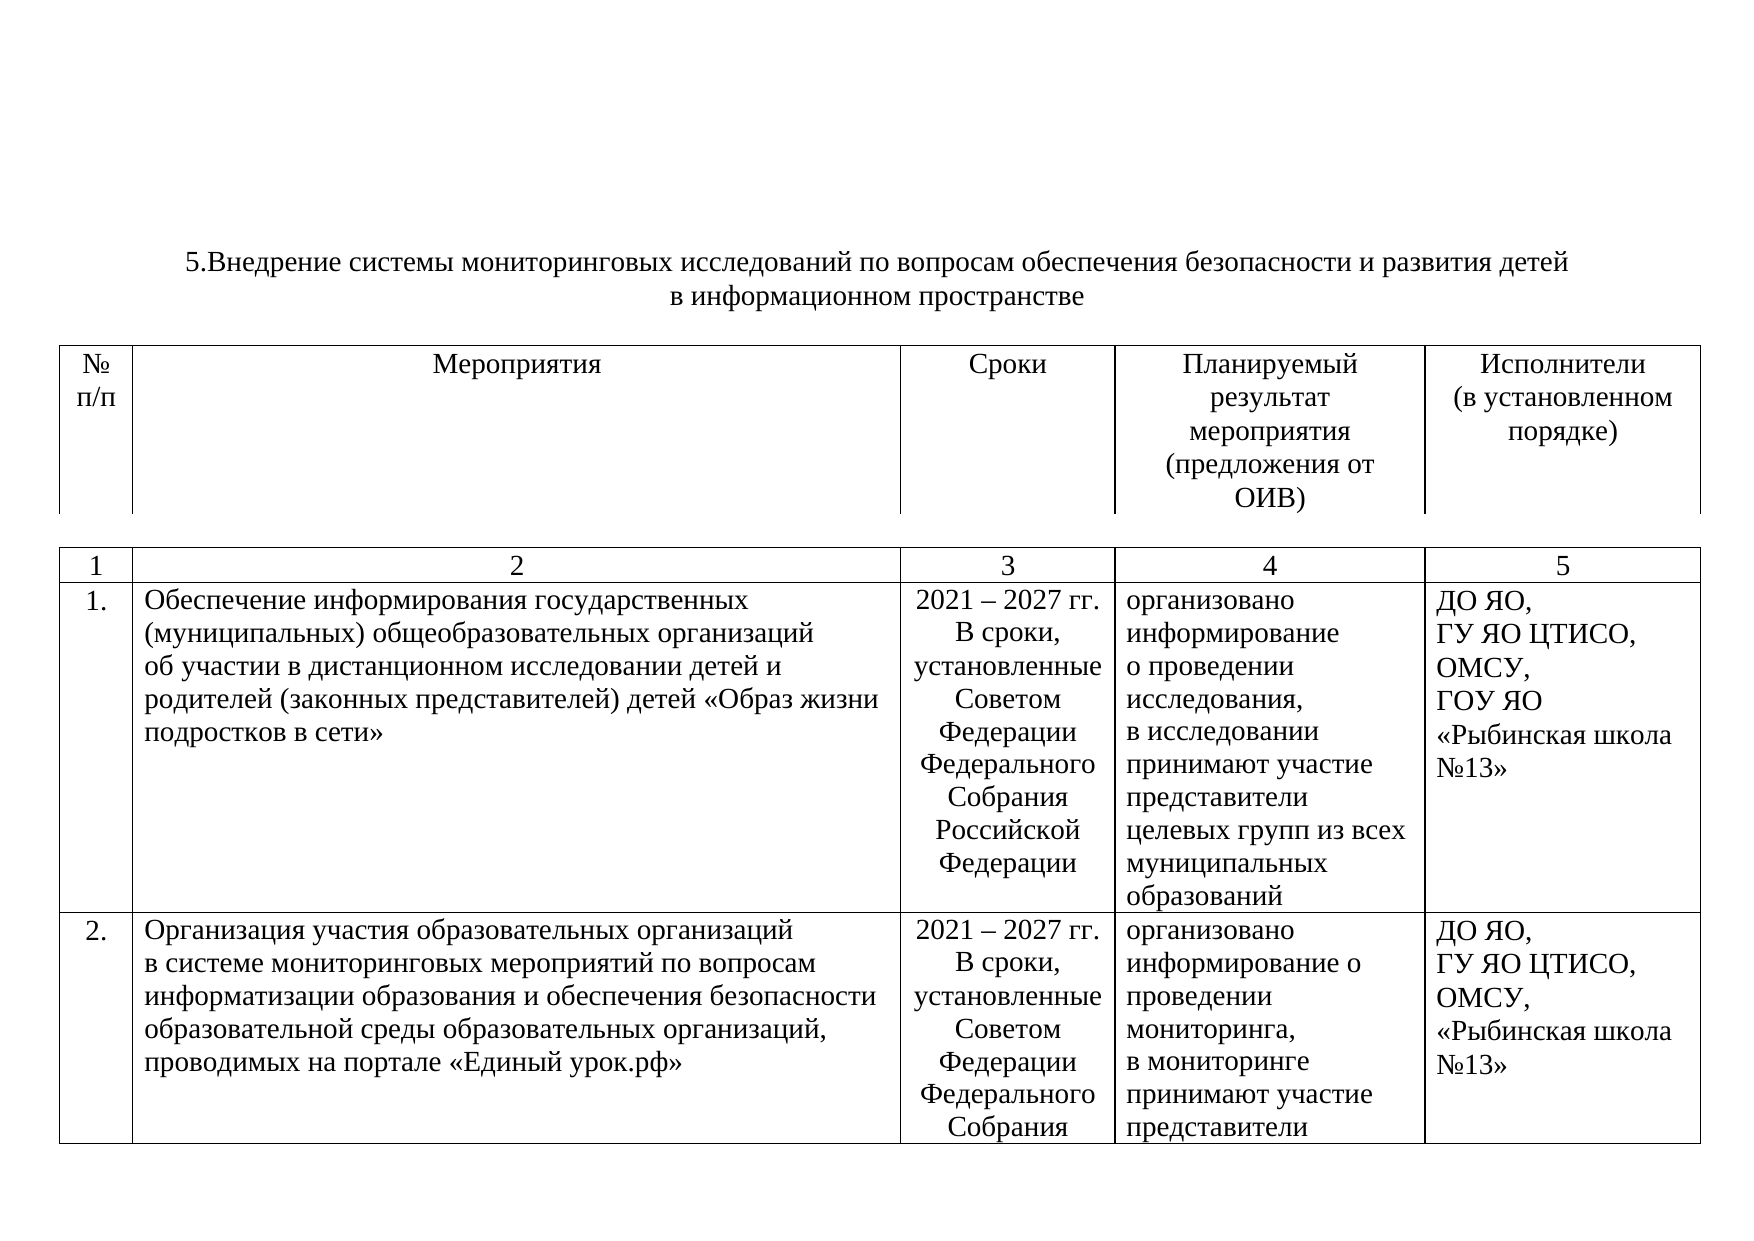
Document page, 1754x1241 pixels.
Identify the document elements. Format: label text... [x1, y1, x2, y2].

table_cell 1. [60, 583, 132, 912]
table_cell ДО ЯО, ГУ ЯО ЦТИСО, ОМСУ, ГОУ ЯО «Рыбинская школа №13» [1426, 583, 1700, 912]
table_header Сроки [901, 346, 1114, 514]
text в информационном пространстве [118, 278, 1636, 311]
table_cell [1426, 913, 1700, 1143]
table_cell 2. [60, 913, 132, 1143]
table_cell Обеспечение информирования государственных (муниципальных) общеобразовательных организаций об участии в дистанционном исследовании детей и родителей (законных представителей) детей «Образ жизни подростков в сети» [133, 583, 900, 912]
table_header Исполнители (в установленном порядке) [1426, 346, 1700, 514]
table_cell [133, 913, 900, 1143]
table_header 3 [901, 548, 1114, 582]
text 5.Внедрение системы мониторинговых исследований по вопросам обеспечения безопасности и развития детей [118, 244, 1636, 278]
table_header 5 [1426, 548, 1700, 582]
table_header № п/п [60, 346, 132, 514]
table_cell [1116, 913, 1424, 1143]
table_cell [901, 913, 1114, 1143]
table_header Планируемый результат мероприятия (предложения от ОИВ) [1116, 346, 1424, 514]
table_header 2 [133, 548, 900, 582]
table_header Мероприятия [133, 346, 900, 514]
table_header 1 [60, 548, 132, 582]
table_cell 2021 – 2027 гг. В сроки, установленные Советом Федерации Федерального Собрания Российской Федерации [901, 583, 1114, 912]
